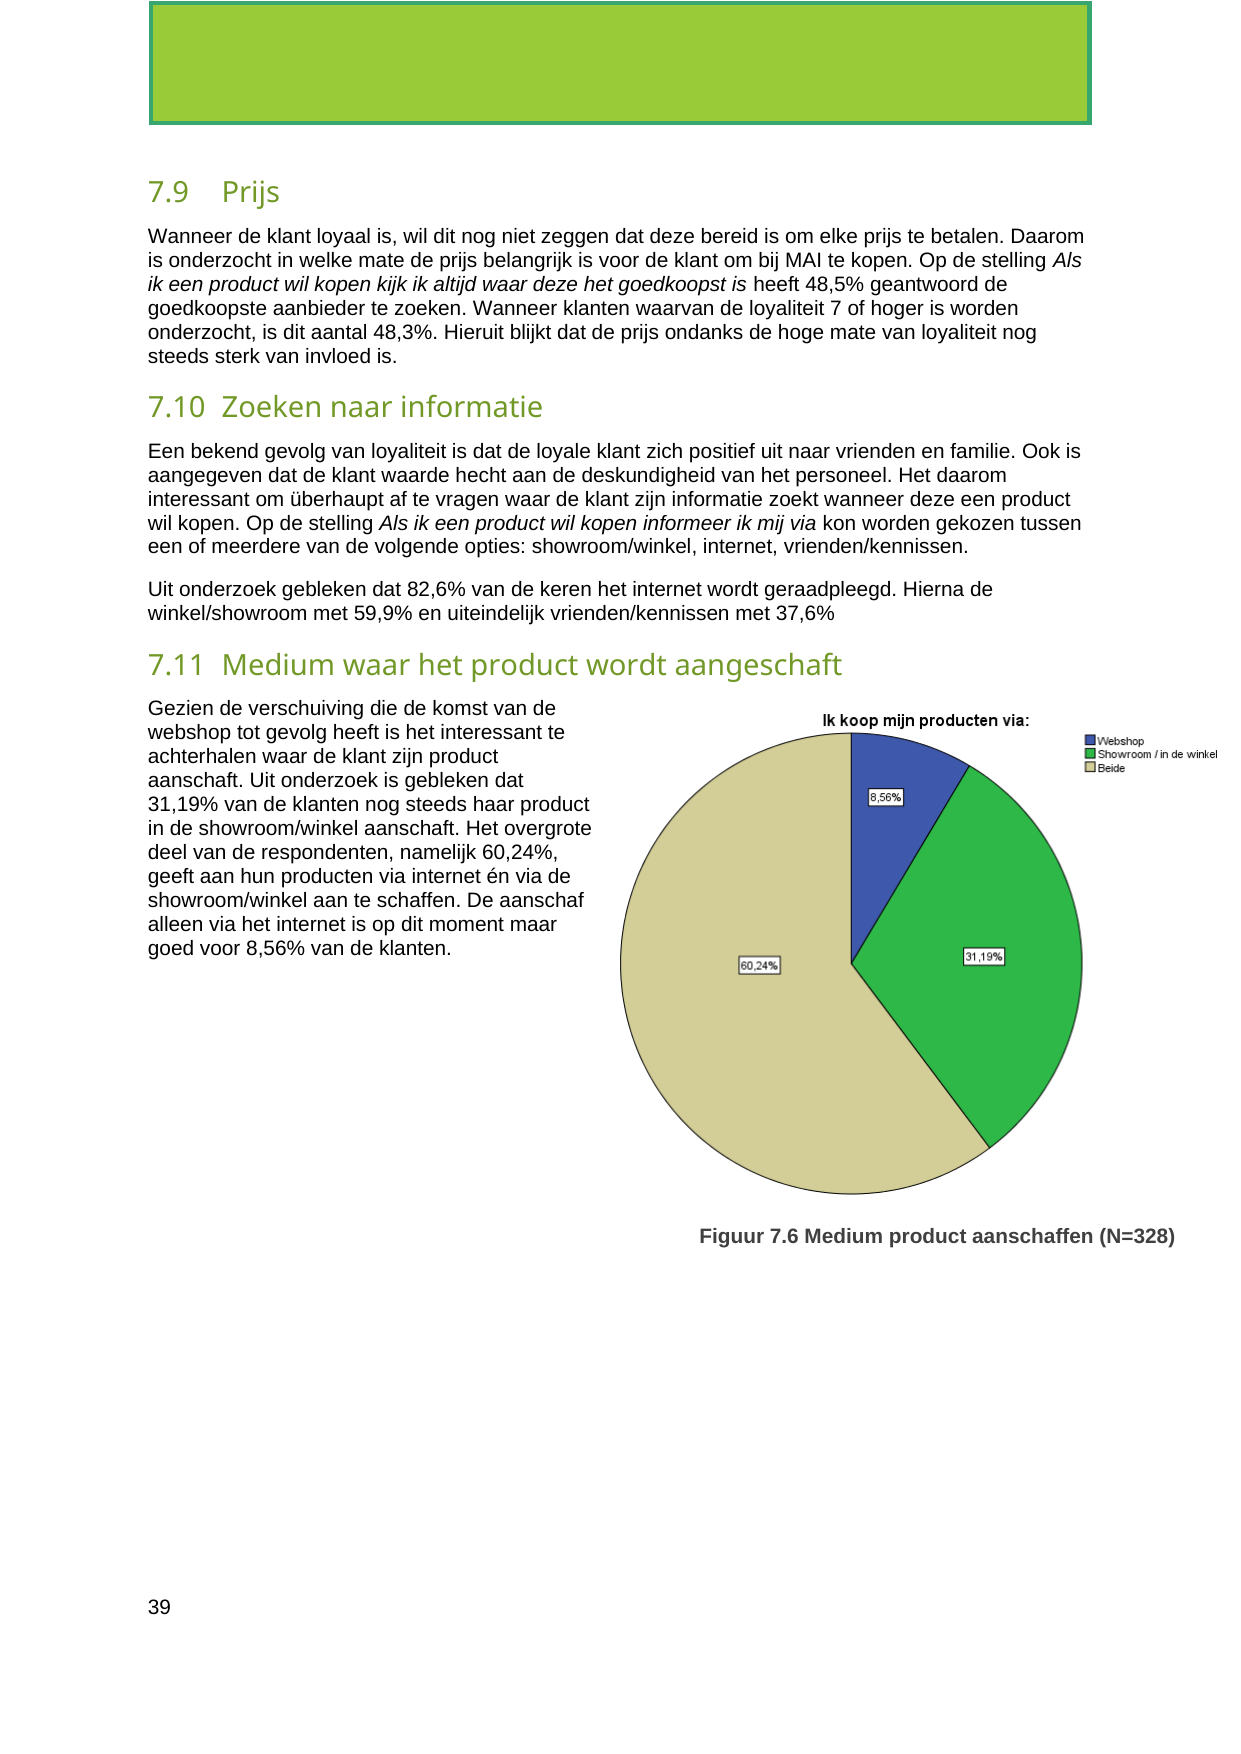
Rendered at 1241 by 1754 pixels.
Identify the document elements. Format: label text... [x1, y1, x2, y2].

text Uit onderzoek gebleken dat 82,6% van de keren het internet wordt geraadpleegd. Hierna de winkel/showroom met 59,9% en uiteindelijk vrienden/kennissen met 37,6% [148, 577, 1093, 625]
subtitle 7.10 Zoeken naar informatie [148, 386, 1093, 426]
subtitle 7.11 Medium waar het product wordt aangeschaft [148, 644, 1093, 683]
text Een bekend gevolg van loyaliteit is dat de loyale klant zich positief uit naar vrienden en familie. Ook is aangegeven dat de klant waarde hecht aan de deskundigheid van het personeel. Het daarom interessant om überhaupt af te vragen waar de klant zijn informatie zoekt wanneer deze een product wil kopen. Op de stelling Als ik een product wil kopen informeer ik mij via kon worden gekozen tussen een of meerdere van de volgende opties: showroom/winkel, internet, vrienden/kennissen. [148, 438, 1093, 558]
picture [613, 698, 1238, 1195]
subtitle 7.9 Prijs [148, 172, 1093, 211]
text Gezien de verschuiving die de komst van de webshop tot gevolg heeft is het interessant te achterhalen waar de klant zijn product aanschaft. Uit onderzoek is gebleken dat 31,19% van de klanten nog steeds haar product in de showroom/winkel aanschaft. Het overgrote deel van de respondenten, namelijk 60,24%, geeft aan hun producten via internet én via de showroom/winkel aan te schaffen. De aanschaf alleen via het internet is op dit moment maar goed voor 8,56% van de klanten. [148, 696, 1093, 959]
text Wanneer de klant loyaal is, wil dit nog niet zeggen dat deze bereid is om elke prijs te betalen. Daarom is onderzocht in welke mate de prijs belangrijk is voor de klant om bij MAI te kopen. Op de stelling Als ik een product wil kopen kijk ik altijd waar deze het goedkoopst is heeft 48,5% geantwoord de goedkoopste aanbieder te zoeken. Wanneer klanten waarvan de loyaliteit 7 of hoger is worden onderzocht, is dit aantal 48,3%. Hieruit blijkt dat de prijs ondanks de hoge mate van loyaliteit nog steeds sterk van invloed is. [148, 224, 1093, 368]
